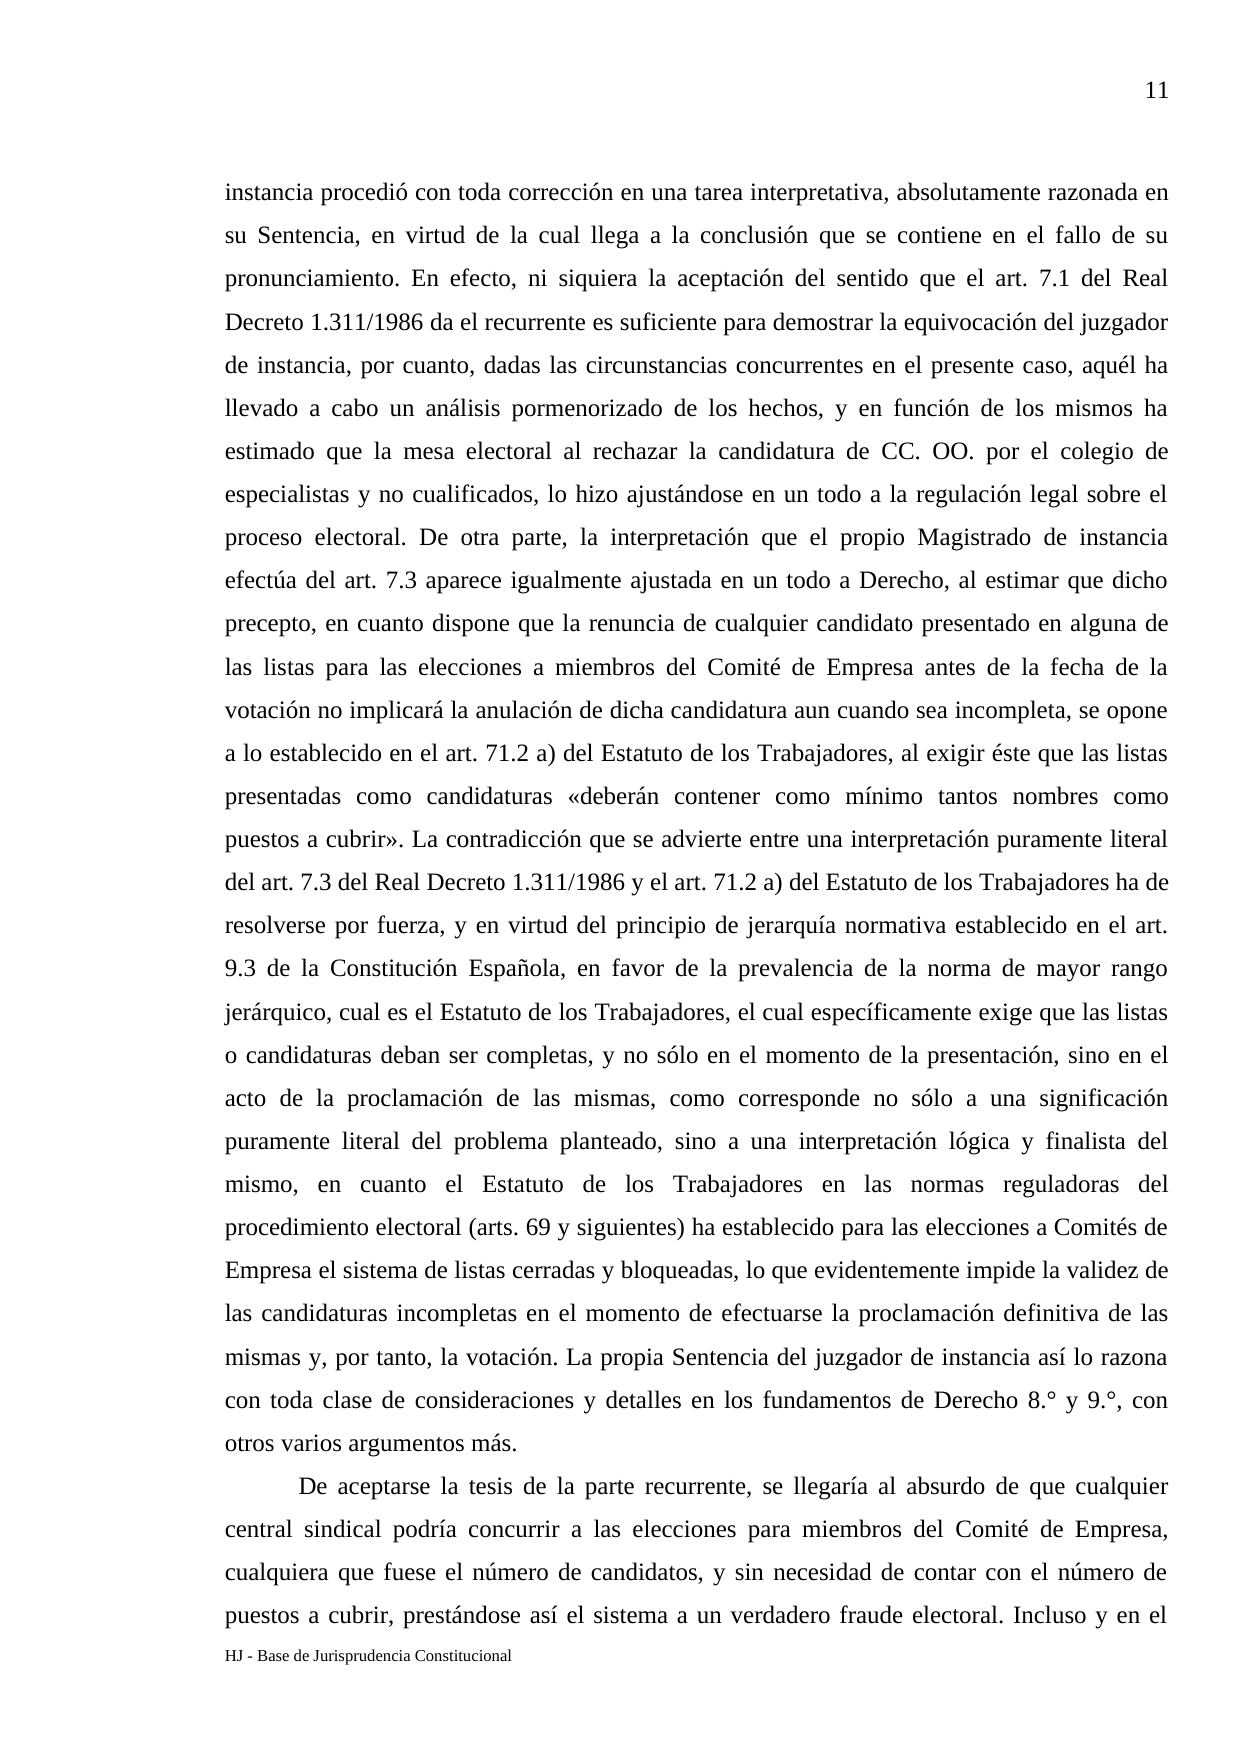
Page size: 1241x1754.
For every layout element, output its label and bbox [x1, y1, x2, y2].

text [224, 1471, 1169, 1629]
text [224, 177, 1169, 1457]
